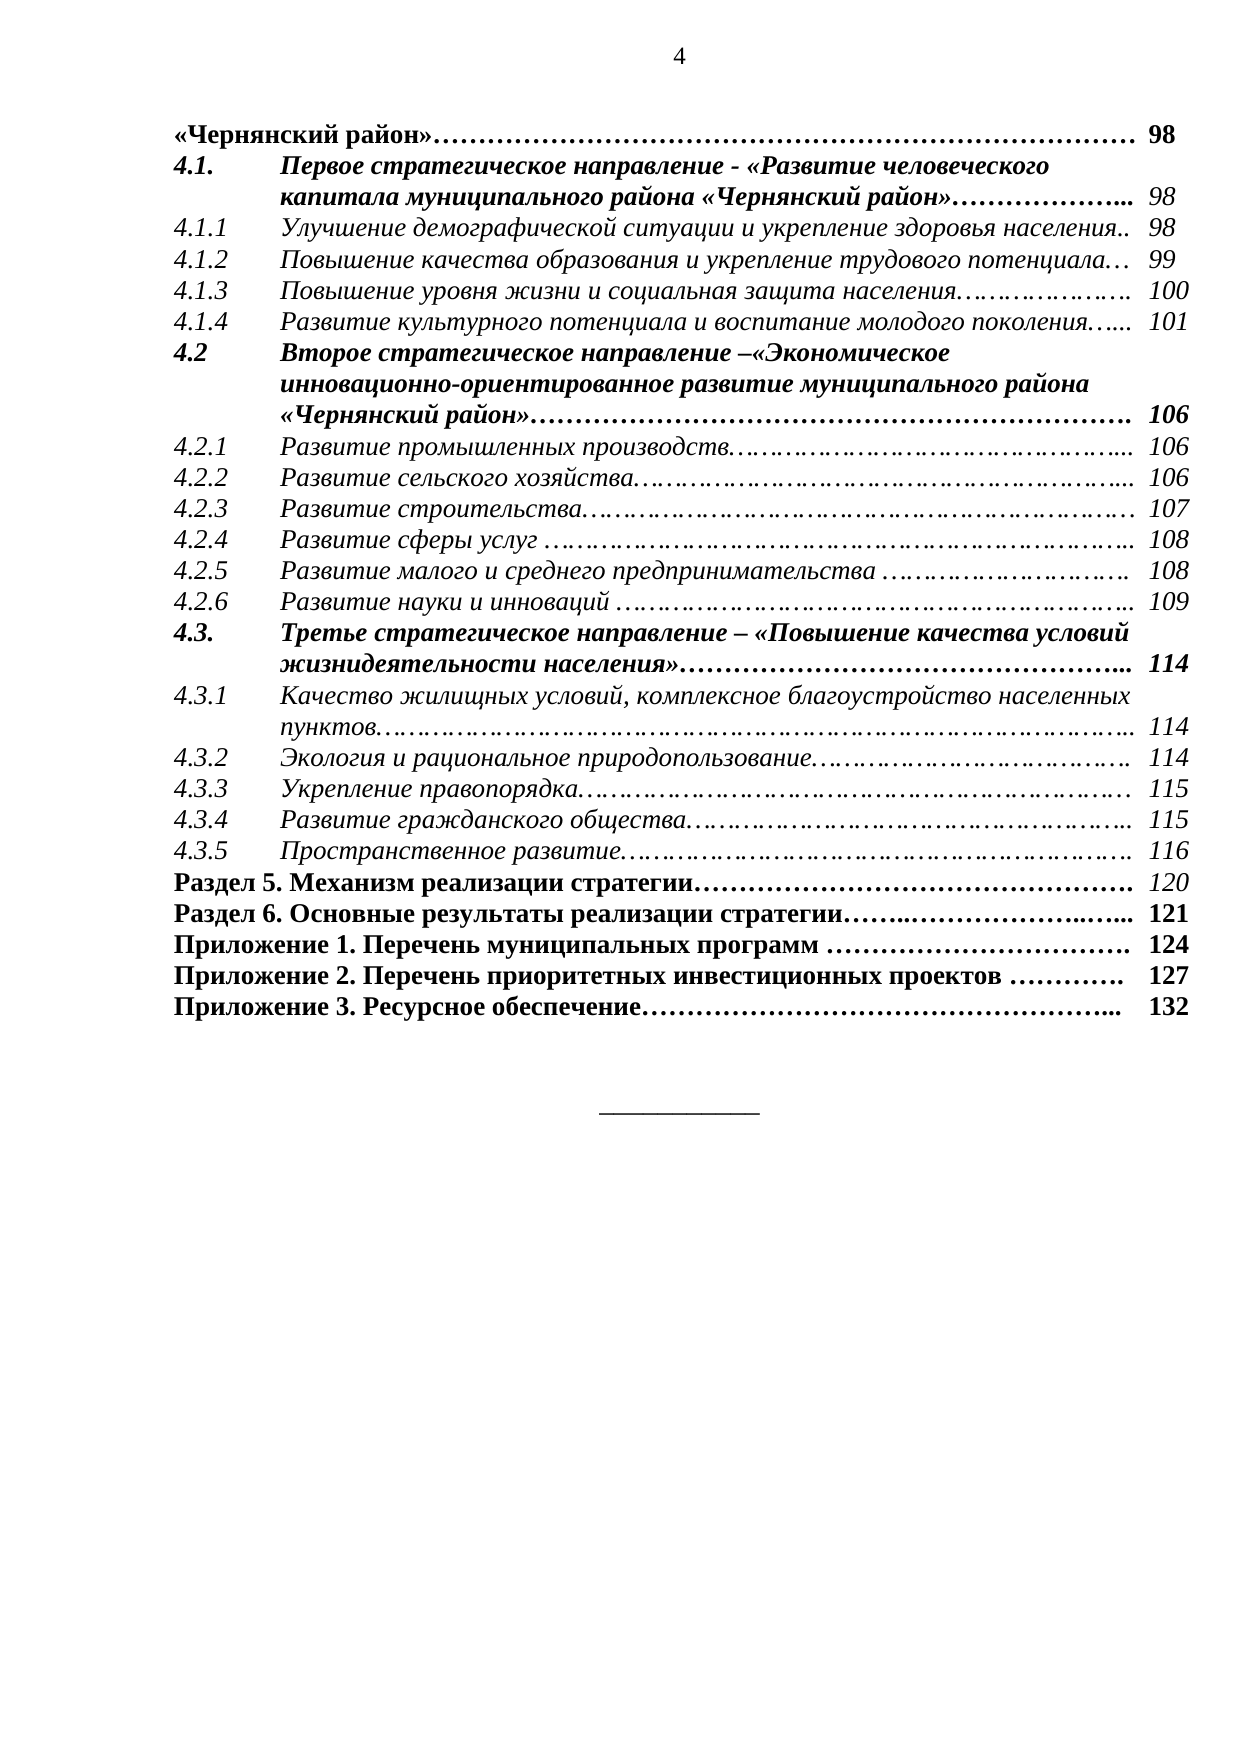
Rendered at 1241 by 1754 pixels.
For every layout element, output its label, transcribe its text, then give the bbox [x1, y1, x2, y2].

table_cell 101 [1137, 305, 1200, 336]
table_cell 4.2.6 [163, 585, 268, 616]
table_cell 4.3.5 [163, 835, 268, 866]
table_cell Экология и рациональное природопользование…………………………………. [269, 741, 1137, 772]
table_cell 4.3.1 [163, 679, 268, 741]
table_cell 4.1. [163, 149, 268, 212]
table_cell 4.1.1 [163, 212, 268, 243]
table_cell Развитие малого и среднего предпринимательства …………………………. [269, 554, 1137, 585]
table_cell Повышение качества образования и укрепление трудового потенциала… [269, 243, 1137, 274]
table_cell Раздел 5. Механизм реализации стратегии…………………………………………. [163, 866, 1137, 897]
table_cell 4.3.2 [163, 741, 268, 772]
table_cell 98 [1137, 118, 1200, 149]
table_cell 120 [1137, 866, 1200, 897]
table_cell 4.3.4 [163, 803, 268, 834]
table_cell Третье стратегическое направление – «Повышение качества условий жизнидеятельности населения»…………………………………………... [269, 616, 1137, 679]
table_cell 98 [1137, 149, 1200, 212]
table_cell 115 [1137, 772, 1200, 803]
table_cell 100 [1137, 274, 1200, 305]
table_cell 106 [1137, 430, 1200, 461]
table_cell 4.2 [163, 336, 268, 429]
table_cell Первое стратегическое направление - «Развитие человеческого капитала муниципального района «Чернянский район»………………... [269, 149, 1137, 212]
table_cell 106 [1137, 461, 1200, 492]
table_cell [163, 118, 1137, 149]
table_cell 4.3. [163, 616, 268, 679]
table_cell Укрепление правопорядка…………………………………………………………… [269, 772, 1137, 803]
table_cell Развитие сельского хозяйства……………………………………………………... [269, 461, 1137, 492]
table_cell Приложение 2. Перечень приоритетных инвестиционных проектов …………. Приложение 3. Ресурсное обеспечение……………………………………………... [163, 959, 1137, 1021]
table_cell 124 [1137, 928, 1200, 959]
table_cell Улучшение демографической ситуации и укрепление здоровья населения.. [269, 212, 1137, 243]
table_cell 116 [1137, 835, 1200, 866]
table_cell 114 [1137, 616, 1200, 679]
table_cell Повышение уровня жизни и социальная защита населения…………………. [269, 274, 1137, 305]
table_cell 4.1.3 [163, 274, 268, 305]
table_cell 4.2.1 [163, 430, 268, 461]
table_cell 4.2.2 [163, 461, 268, 492]
table_cell 127 132 [1137, 959, 1200, 1021]
table_cell 109 [1137, 585, 1200, 616]
table_cell 4.1.2 [163, 243, 268, 274]
table_cell 4.2.3 [163, 492, 268, 523]
table_cell 106 [1137, 336, 1200, 429]
table_cell Развитие науки и инноваций ……………………………………………………….. [269, 585, 1137, 616]
table_cell 99 [1137, 243, 1200, 274]
table_cell Развитие культурного потенциала и воспитание молодого поколения…... [269, 305, 1137, 336]
table_cell Приложение 1. Перечень муниципальных программ ……………………………. [163, 928, 1137, 959]
table_cell Пространственное развитие………………………………………………………. [269, 835, 1137, 866]
table_cell Развитие сферы услуг ……………………………………………………………….. [269, 523, 1137, 554]
table_cell 108 [1137, 523, 1200, 554]
table_cell 98 [1137, 212, 1200, 243]
table_cell 4.2.4 [163, 523, 268, 554]
table_cell 107 [1137, 492, 1200, 523]
table_cell Качество жилищных условий, комплексное благоустройство населенных пунктов………………………………………………………………………………….. [269, 679, 1137, 741]
table_cell 121 [1137, 897, 1200, 928]
table_cell Развитие промышленных производств…………………………………………... [269, 430, 1137, 461]
table_cell 114 [1137, 741, 1200, 772]
table_cell 4.1.4 [163, 305, 268, 336]
table_cell 4.2.5 [163, 554, 268, 585]
table_cell Второе стратегическое направление –«Экономическое инновационно-ориентированное развитие муниципального района «Чернянский район»…………………………………………………………. [269, 336, 1137, 429]
text ___________ [177, 1084, 1181, 1117]
table_cell 108 [1137, 554, 1200, 585]
table_cell Развитие гражданского общества……………………………………………….. [269, 803, 1137, 834]
table_cell Развитие строительства…………………………………………………………… [269, 492, 1137, 523]
table_cell 114 [1137, 679, 1200, 741]
table_cell Раздел 6. Основные результаты реализации стратегии……..………………..…... [163, 897, 1137, 928]
table_cell 4.3.3 [163, 772, 268, 803]
table_cell 115 [1137, 803, 1200, 834]
